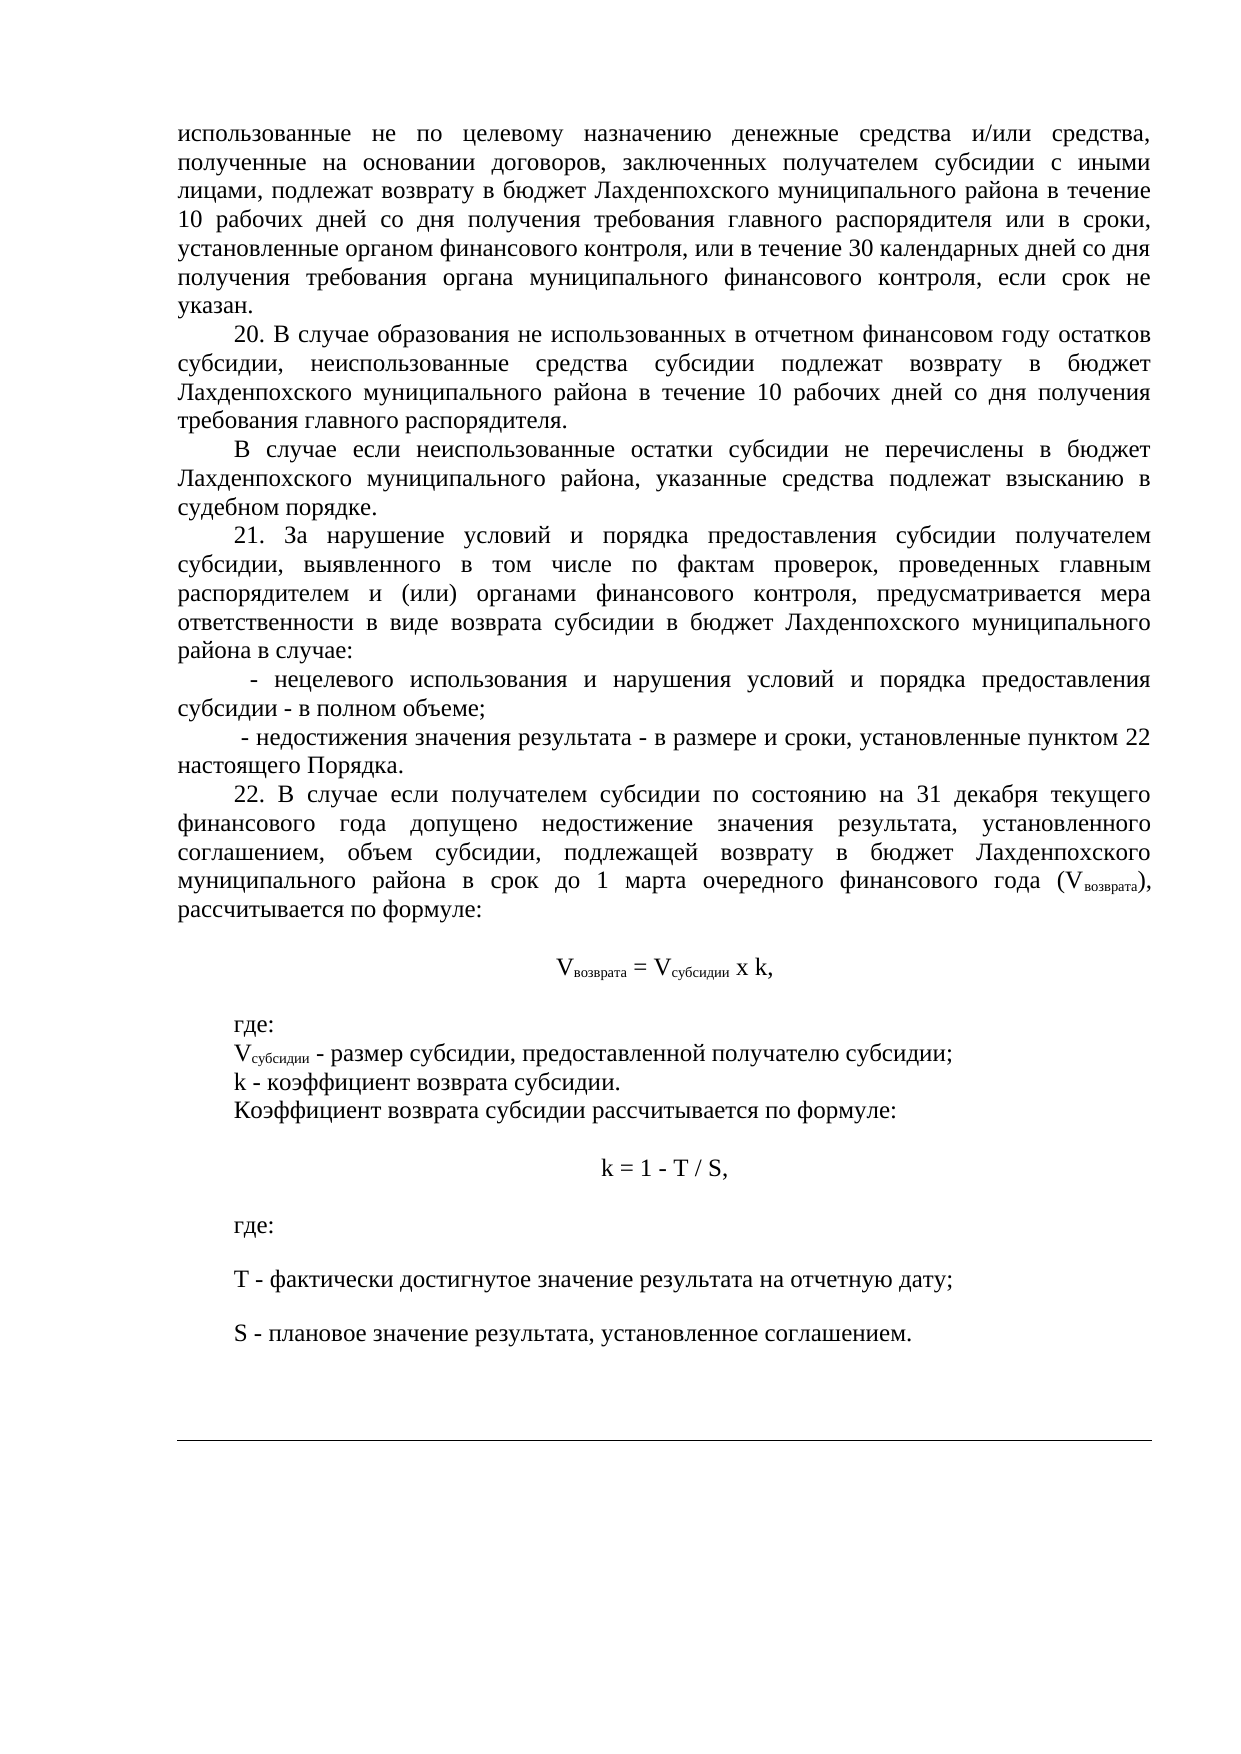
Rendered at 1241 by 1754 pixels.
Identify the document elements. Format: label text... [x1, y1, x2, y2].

text Vсубсидии - размер субсидии, предоставленной получателю субсидии; [177, 1038, 1152, 1067]
text k - коэффициент возврата субсидии. [177, 1067, 1152, 1096]
text k = 1 - T / S, [177, 1153, 1152, 1182]
text 22. В случае если получателем субсидии по состоянию на 31 декабря текущего финансового года допущено недостижение значения результата, установленного соглашением, объем субсидии, подлежащей возврату в бюджет Лахденпохского муниципального района в срок до 1 марта очередного финансового года (Vвозврата), рассчитывается по формуле: [177, 779, 1152, 923]
text - недостижения значения результата - в размере и сроки, установленные пунктом 22 настоящего Порядка. [177, 722, 1152, 779]
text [177, 118, 1152, 319]
text Vвозврата = Vсубсидии x k, [177, 952, 1152, 981]
text 20. В случае образования не использованных в отчетном финансовом году остатков субсидии, неиспользованные средства субсидии подлежат возврату в бюджет Лахденпохского муниципального района в течение 10 рабочих дней со дня получения требования главного распорядителя. [177, 319, 1152, 434]
text - нецелевого использования и нарушения условий и порядка предоставления субсидии - в полном объеме; [177, 664, 1152, 722]
text T - фактически достигнутое значение результата на отчетную дату; [177, 1264, 1152, 1293]
text S - плановое значение результата, установленное соглашением. [177, 1318, 1152, 1347]
text В случае если неиспользованные остатки субсидии не перечислены в бюджет Лахденпохского муниципального района, указанные средства подлежат взысканию в судебном порядке. [177, 434, 1152, 521]
text где: [177, 1211, 1152, 1239]
text где: [177, 1009, 1152, 1038]
text Коэффициент возврата субсидии рассчитывается по формуле: [177, 1096, 1152, 1124]
text 21. За нарушение условий и порядка предоставления субсидии получателем субсидии, выявленного в том числе по фактам проверок, проведенных главным распорядителем и (или) органами финансового контроля, предусматривается мера ответственности в виде возврата субсидии в бюджет Лахденпохского муниципального района в случае: [177, 521, 1152, 664]
